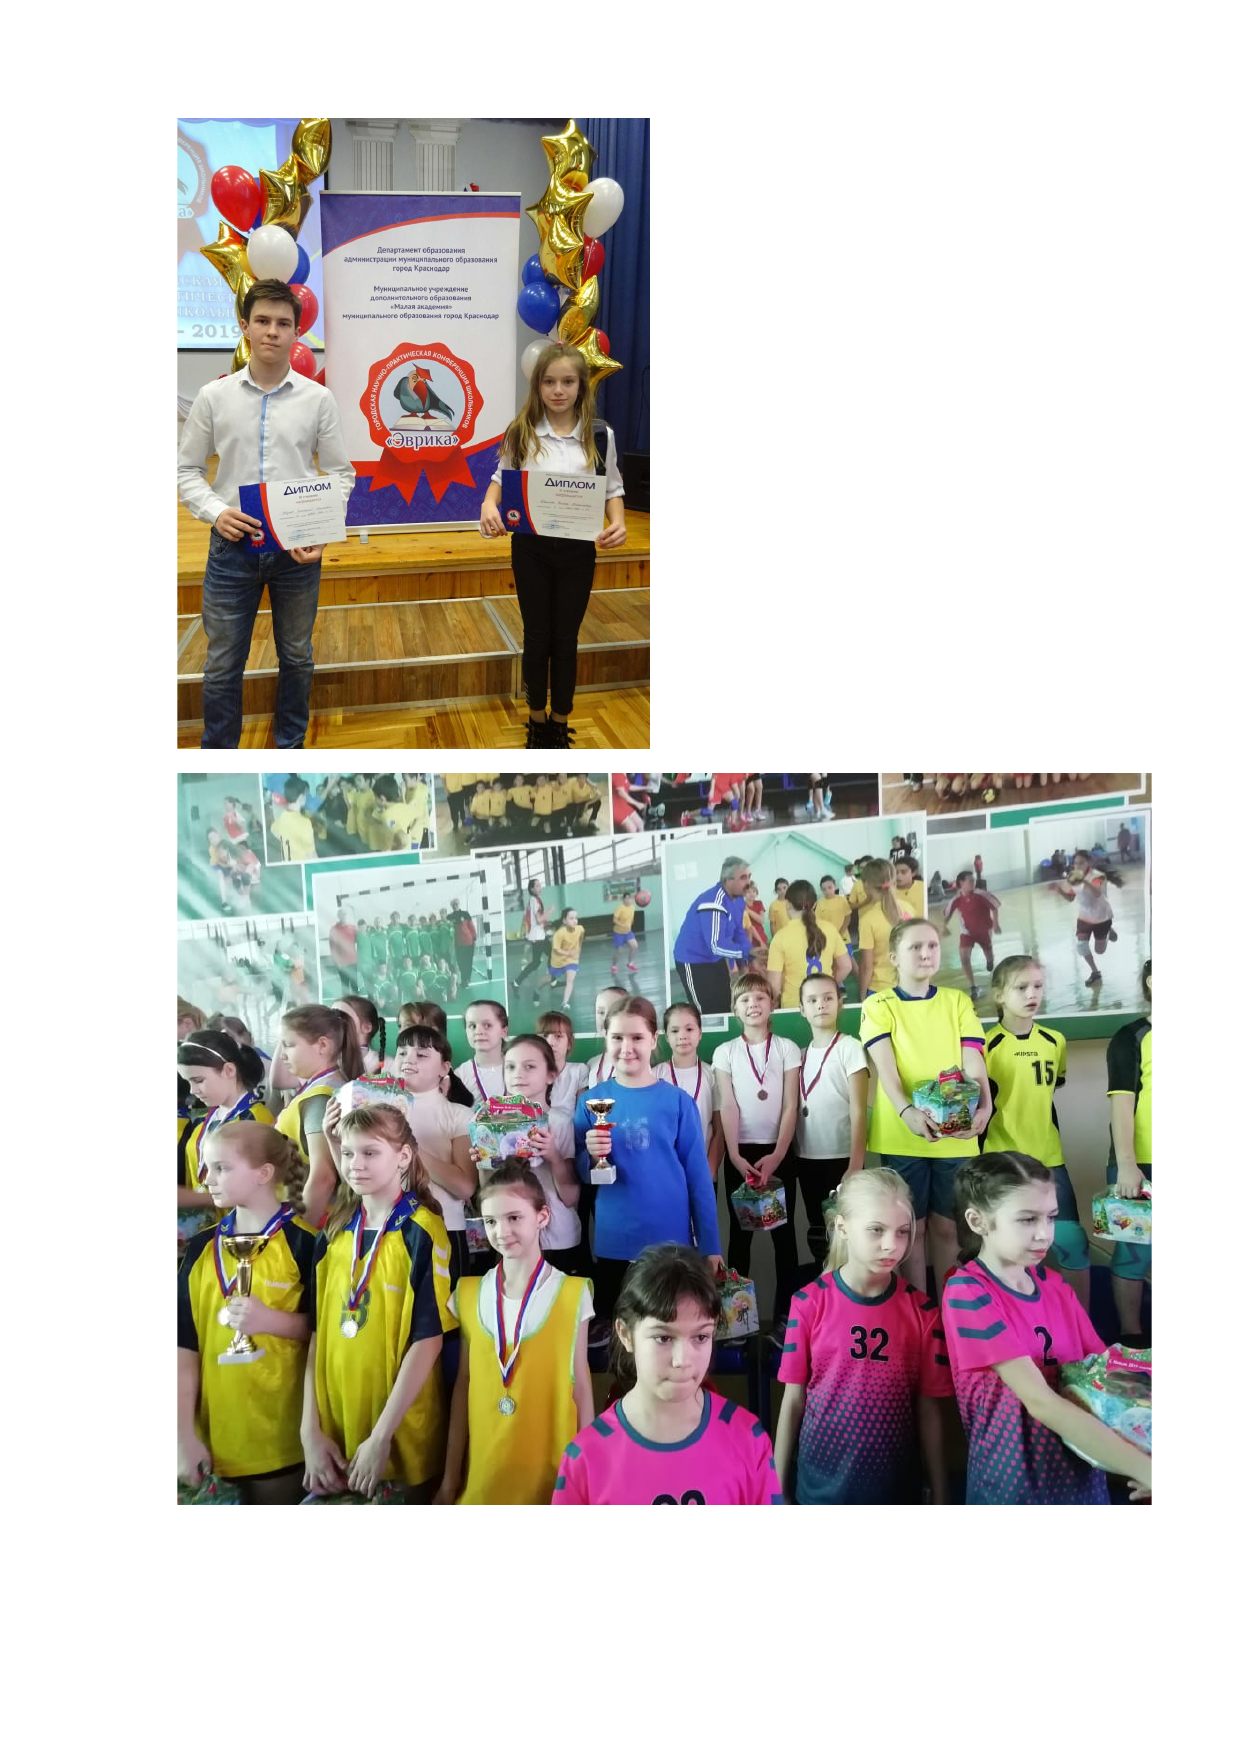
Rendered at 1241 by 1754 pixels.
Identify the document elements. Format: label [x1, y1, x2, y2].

picture [177, 118, 650, 749]
picture [177, 773, 1152, 1505]
